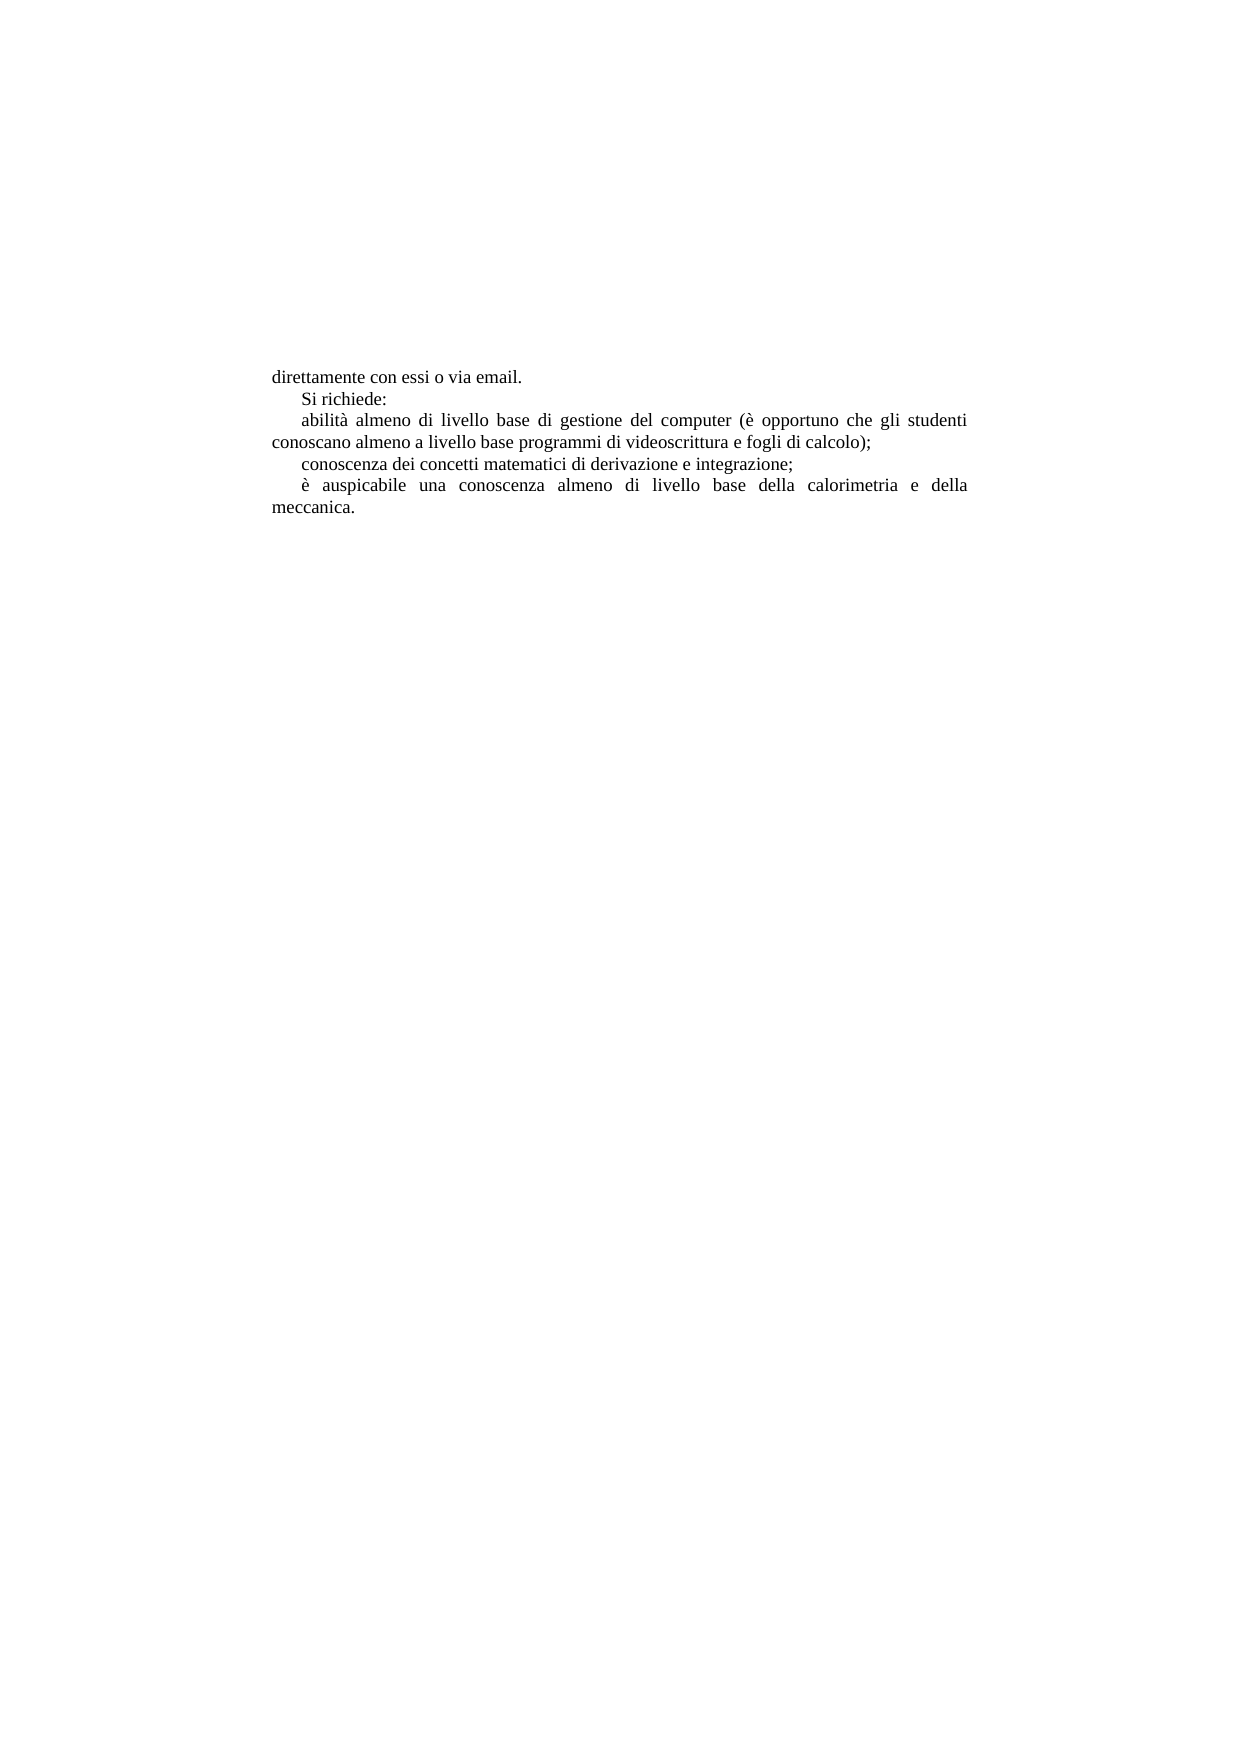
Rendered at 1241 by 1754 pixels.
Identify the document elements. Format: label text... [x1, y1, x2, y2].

text è auspicabile una conoscenza almeno di livello base della calorimetria e della meccanica. [272, 474, 968, 517]
text abilità almeno di livello base di gestione del computer (è opportuno che gli studenti conoscano almeno a livello base programmi di videoscrittura e fogli di calcolo); [272, 409, 968, 452]
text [272, 366, 968, 388]
text conoscenza dei concetti matematici di derivazione e integrazione; [272, 452, 968, 474]
text Si richiede: [272, 388, 968, 409]
